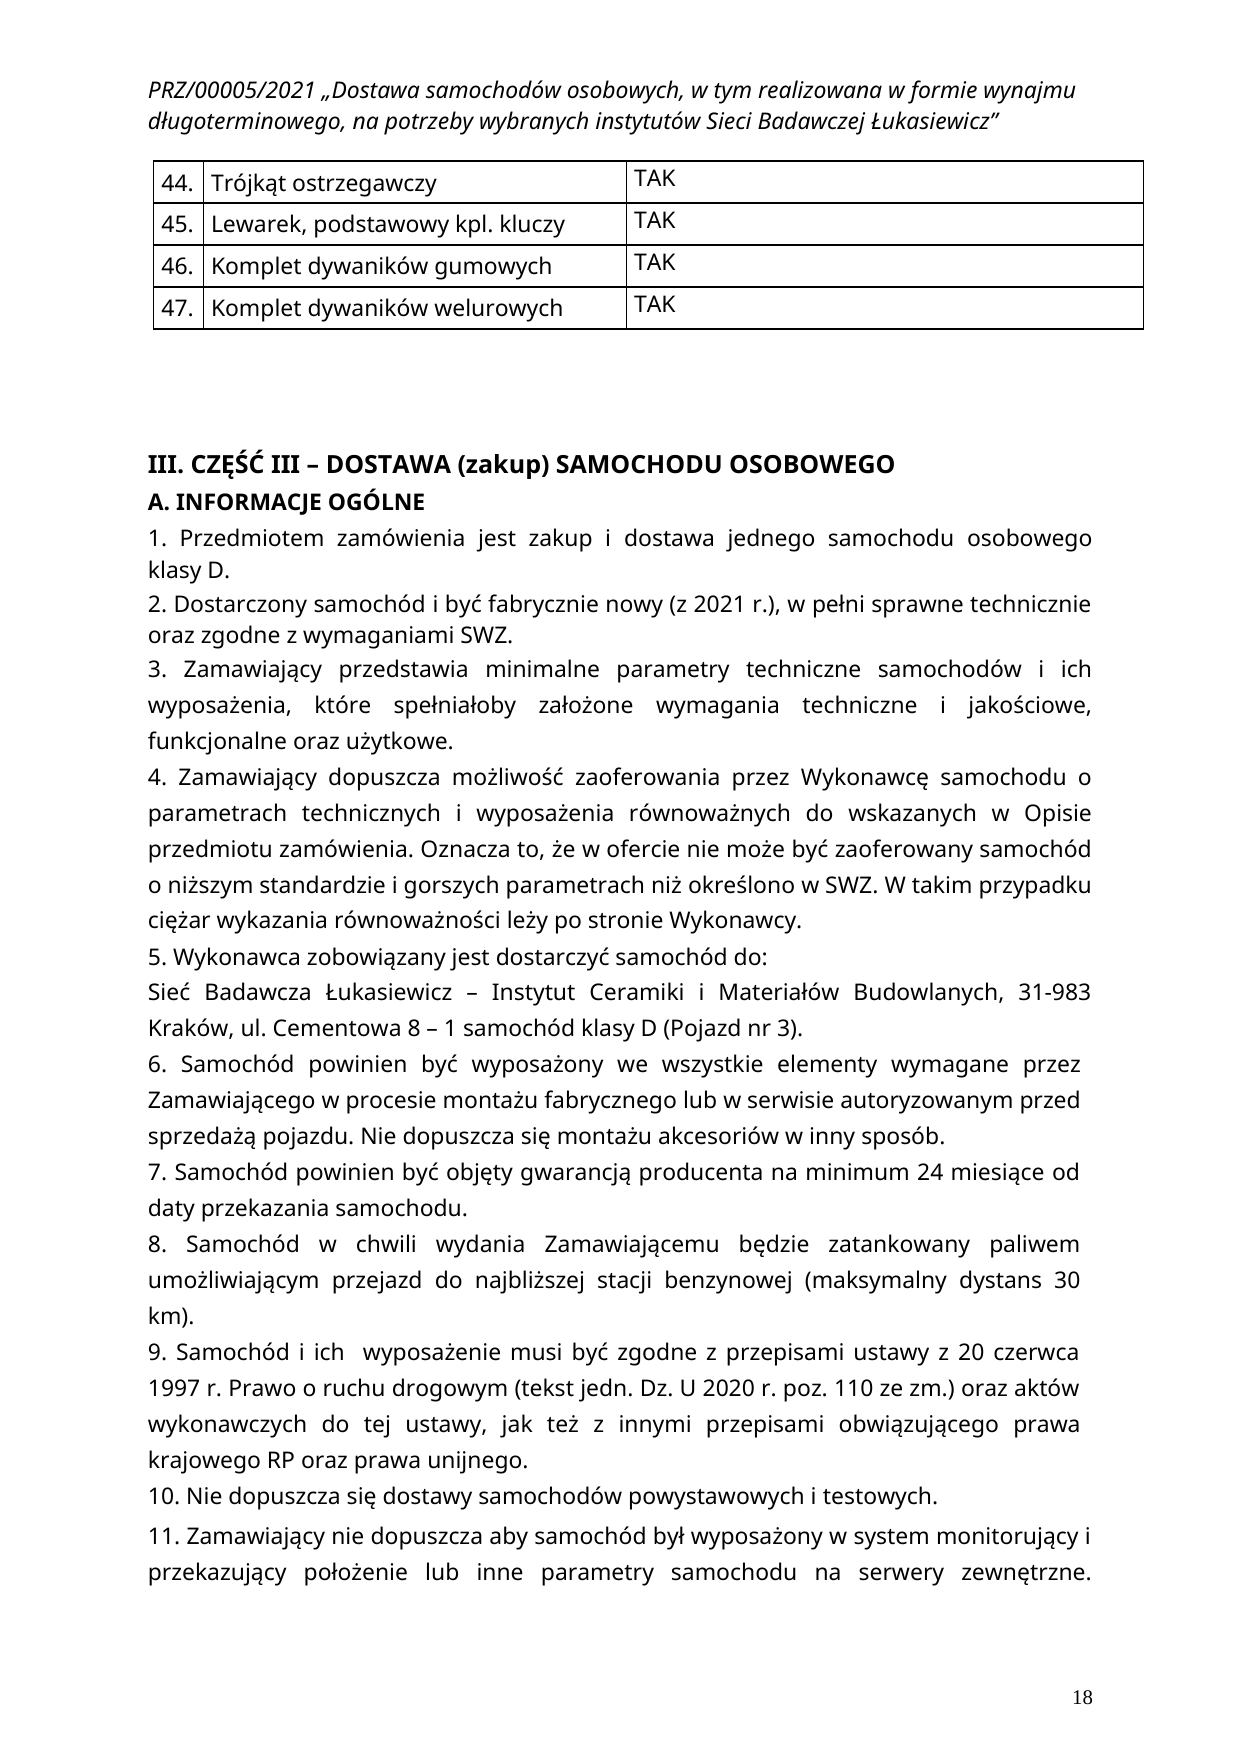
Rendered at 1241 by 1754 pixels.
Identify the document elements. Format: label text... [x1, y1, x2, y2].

table_cell Lewarek, podstawowy kpl. kluczy [204, 204, 626, 244]
text III. CZĘŚĆ III – DOSTAWA (zakup) SAMOCHODU OSOBOWEGO [148, 447, 1093, 481]
table_cell TAK [627, 204, 1143, 244]
text 8. Samochód w chwili wydania Zamawiającemu będzie zatankowany paliwem umożliwiającym przejazd do najbliższej stacji benzynowej (maksymalny dystans 30 km). [148, 1228, 1081, 1331]
text A. INFORMACJE OGÓLNE [148, 486, 1093, 518]
table_cell Trójkąt ostrzegawczy [204, 162, 626, 202]
text 3. Zamawiający przedstawia minimalne parametry techniczne samochodów i ich wyposażenia, które spełniałoby założone wymagania techniczne i jakościowe, funkcjonalne oraz użytkowe. [148, 653, 1093, 756]
text 10. Nie dopuszcza się dostawy samochodów powystawowych i testowych. [148, 1480, 1093, 1511]
table_cell 47. [154, 288, 203, 328]
table_cell TAK [627, 288, 1143, 328]
table_cell 44. [154, 162, 203, 202]
text 9. Samochód i ich wyposażenie musi być zgodne z przepisami ustawy z 20 czerwca 1997 r. Prawo o ruchu drogowym (tekst jedn. Dz. U 2020 r. poz. 110 ze zm.) oraz aktów wykonawczych do tej ustawy, jak też z innymi przepisami obwiązującego prawa krajowego RP oraz prawa unijnego. [148, 1336, 1081, 1475]
table_cell 46. [154, 246, 203, 286]
text 5. Wykonawca zobowiązany jest dostarczyć samochód do: [148, 940, 1093, 972]
text 4. Zamawiający dopuszcza możliwość zaoferowania przez Wykonawcę samochodu o parametrach technicznych i wyposażenia równoważnych do wskazanych w Opisie przedmiotu zamówienia. Oznacza to, że w ofercie nie może być zaoferowany samochód o niższym standardzie i gorszych parametrach niż określono w SWZ. W takim przypadku ciężar wykazania równoważności leży po stronie Wykonawcy. [148, 761, 1093, 936]
text 6. Samochód powinien być wyposażony we wszystkie elementy wymagane przez Zamawiającego w procesie montażu fabrycznego lub w serwisie autoryzowanym przed sprzedażą pojazdu. Nie dopuszcza się montażu akcesoriów w inny sposób. [148, 1048, 1081, 1151]
text 1. Przedmiotem zamówienia jest zakup i dostawa jednego samochodu osobowego klasy D. [148, 522, 1093, 585]
text 2. Dostarczony samochód aczonewych do drobnycrymusi być fabrycznie nowy (z 2021 r.), w pełni sprawne technicznie oraz zgodne z wymaganiami SWZ. [148, 588, 1093, 650]
table_cell 45. [154, 204, 203, 244]
table_cell TAK [627, 246, 1143, 286]
table_cell Komplet dywaników gumowych [204, 246, 626, 286]
table_cell Komplet dywaników welurowych [204, 288, 626, 328]
text 7. Samochód powinien być objęty gwarancją producenta na minimum 24 miesiące od daty przekazania samochodu. [148, 1156, 1081, 1223]
table_cell TAK [627, 162, 1143, 202]
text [148, 1519, 1093, 1587]
text Sieć Badawcza Łukasiewicz – Instytut Ceramiki i Materiałów Budowlanych, 31-983 Kraków, ul. Cementowa 8 – 1 samochód klasy D (Pojazd nr 3). [148, 976, 1093, 1043]
